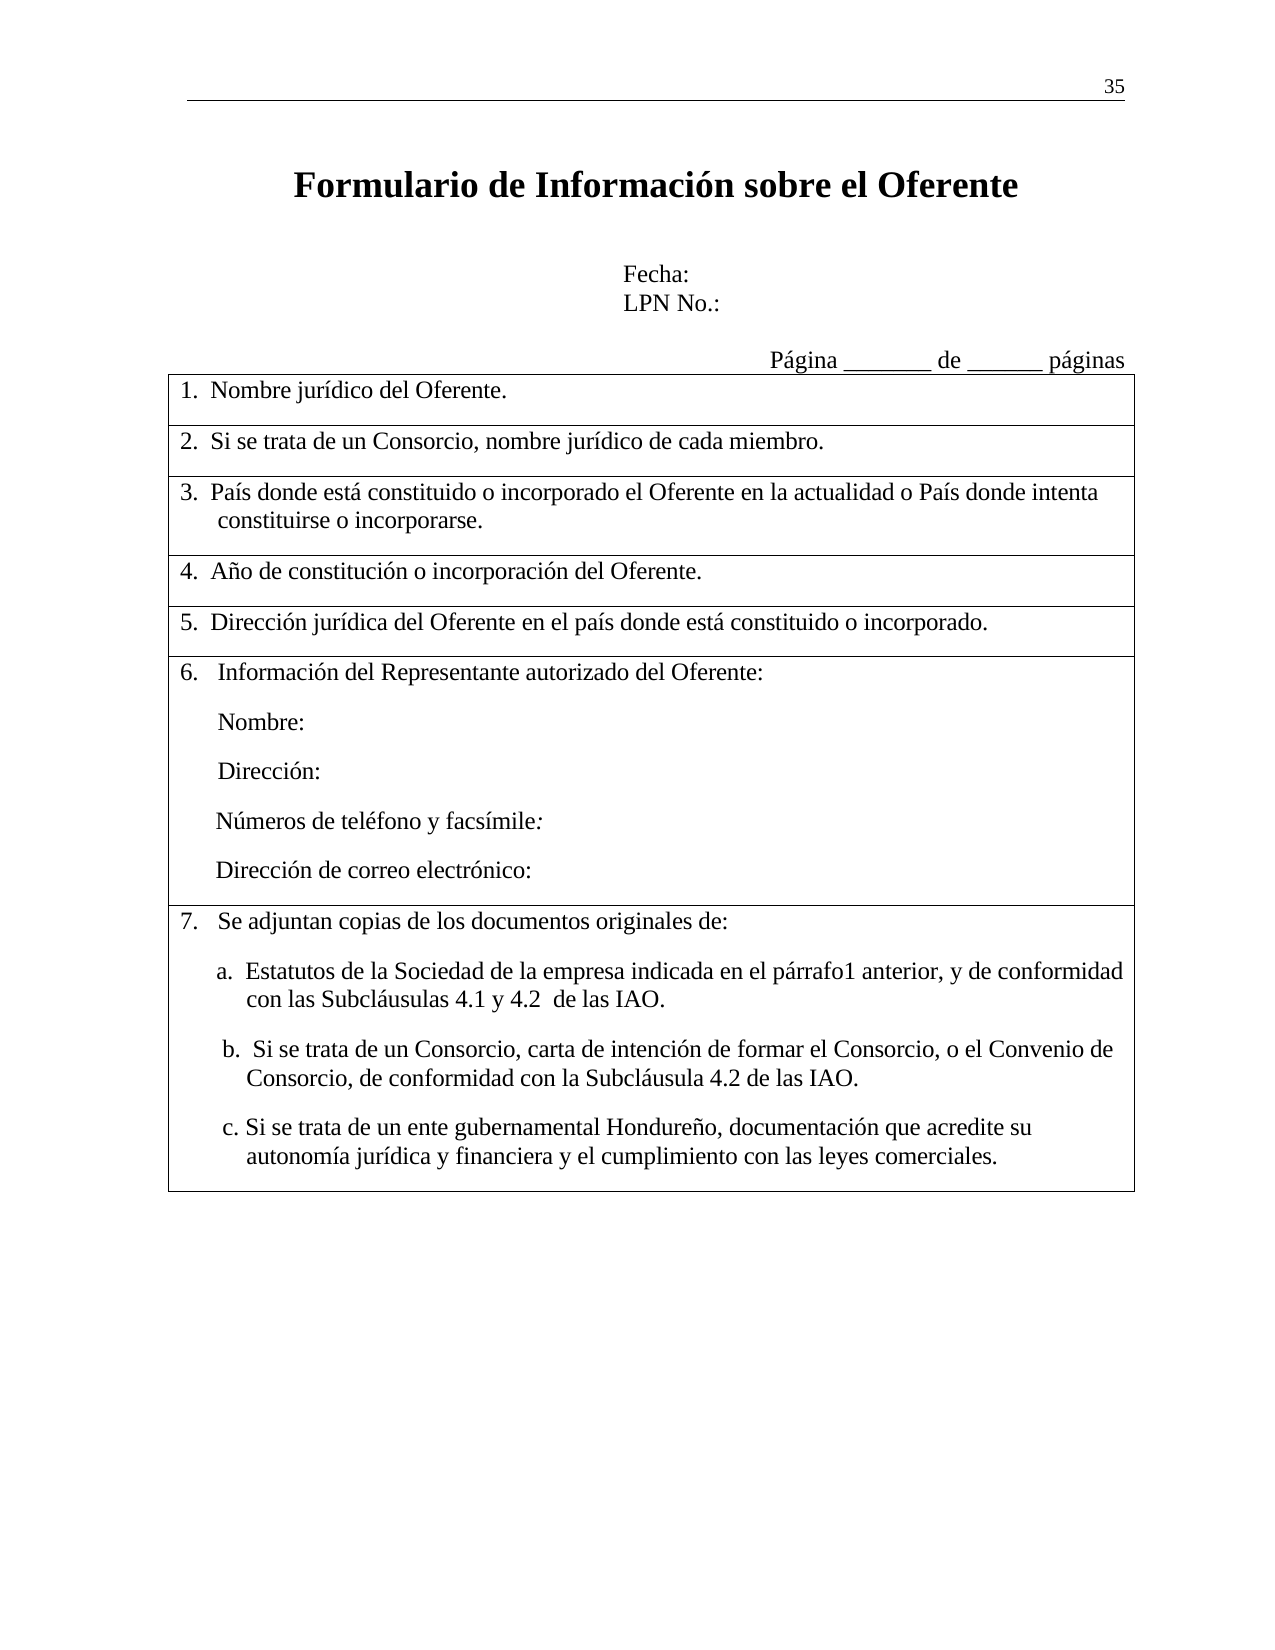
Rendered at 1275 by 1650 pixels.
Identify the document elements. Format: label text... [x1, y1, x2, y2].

table_cell 7. Se adjuntan copias de los documentos originales de: a. Estatutos de la Sociedad de la empresa indicada en el párrafo1 anterior, y de conformidad con las Subcláusulas 4.1 y 4.2 de las IAO. b. Si se trata de un Consorcio, carta de intención de formar el Consorcio, o el Convenio de Consorcio, de conformidad con la Subcláusula 4.2 de las IAO. c. Si se trata de un ente gubernamental Hondureño, documentación que acredite su autonomía jurídica y financiera y el cumplimiento con las leyes comerciales. [169, 906, 1134, 1191]
text Formulario de Información sobre el Oferente [187, 162, 1125, 206]
table_cell 6. Información del Representante autorizado del Oferente: Nombre: Dirección: Números de teléfono y facsímile: Dirección de correo electrónico: [169, 657, 1134, 905]
text Página _______ de ______ páginas [187, 346, 1125, 374]
table_cell 3. País donde está constituido o incorporado el Oferente en la actualidad o País donde intenta constituirse o incorporarse. [169, 477, 1134, 555]
table_cell 2. Si se trata de un Consorcio, nombre jurídico de cada miembro. [169, 426, 1134, 476]
table_cell 4. Año de constitución o incorporación del Oferente. [169, 556, 1134, 606]
text Fecha: [187, 259, 1125, 288]
table_header 1. Nombre jurídico del Oferente. [169, 375, 1134, 425]
table_cell 5. Dirección jurídica del Oferente en el país donde está constituido o incorporado. [169, 607, 1134, 656]
text LPN No.: [187, 288, 1125, 317]
